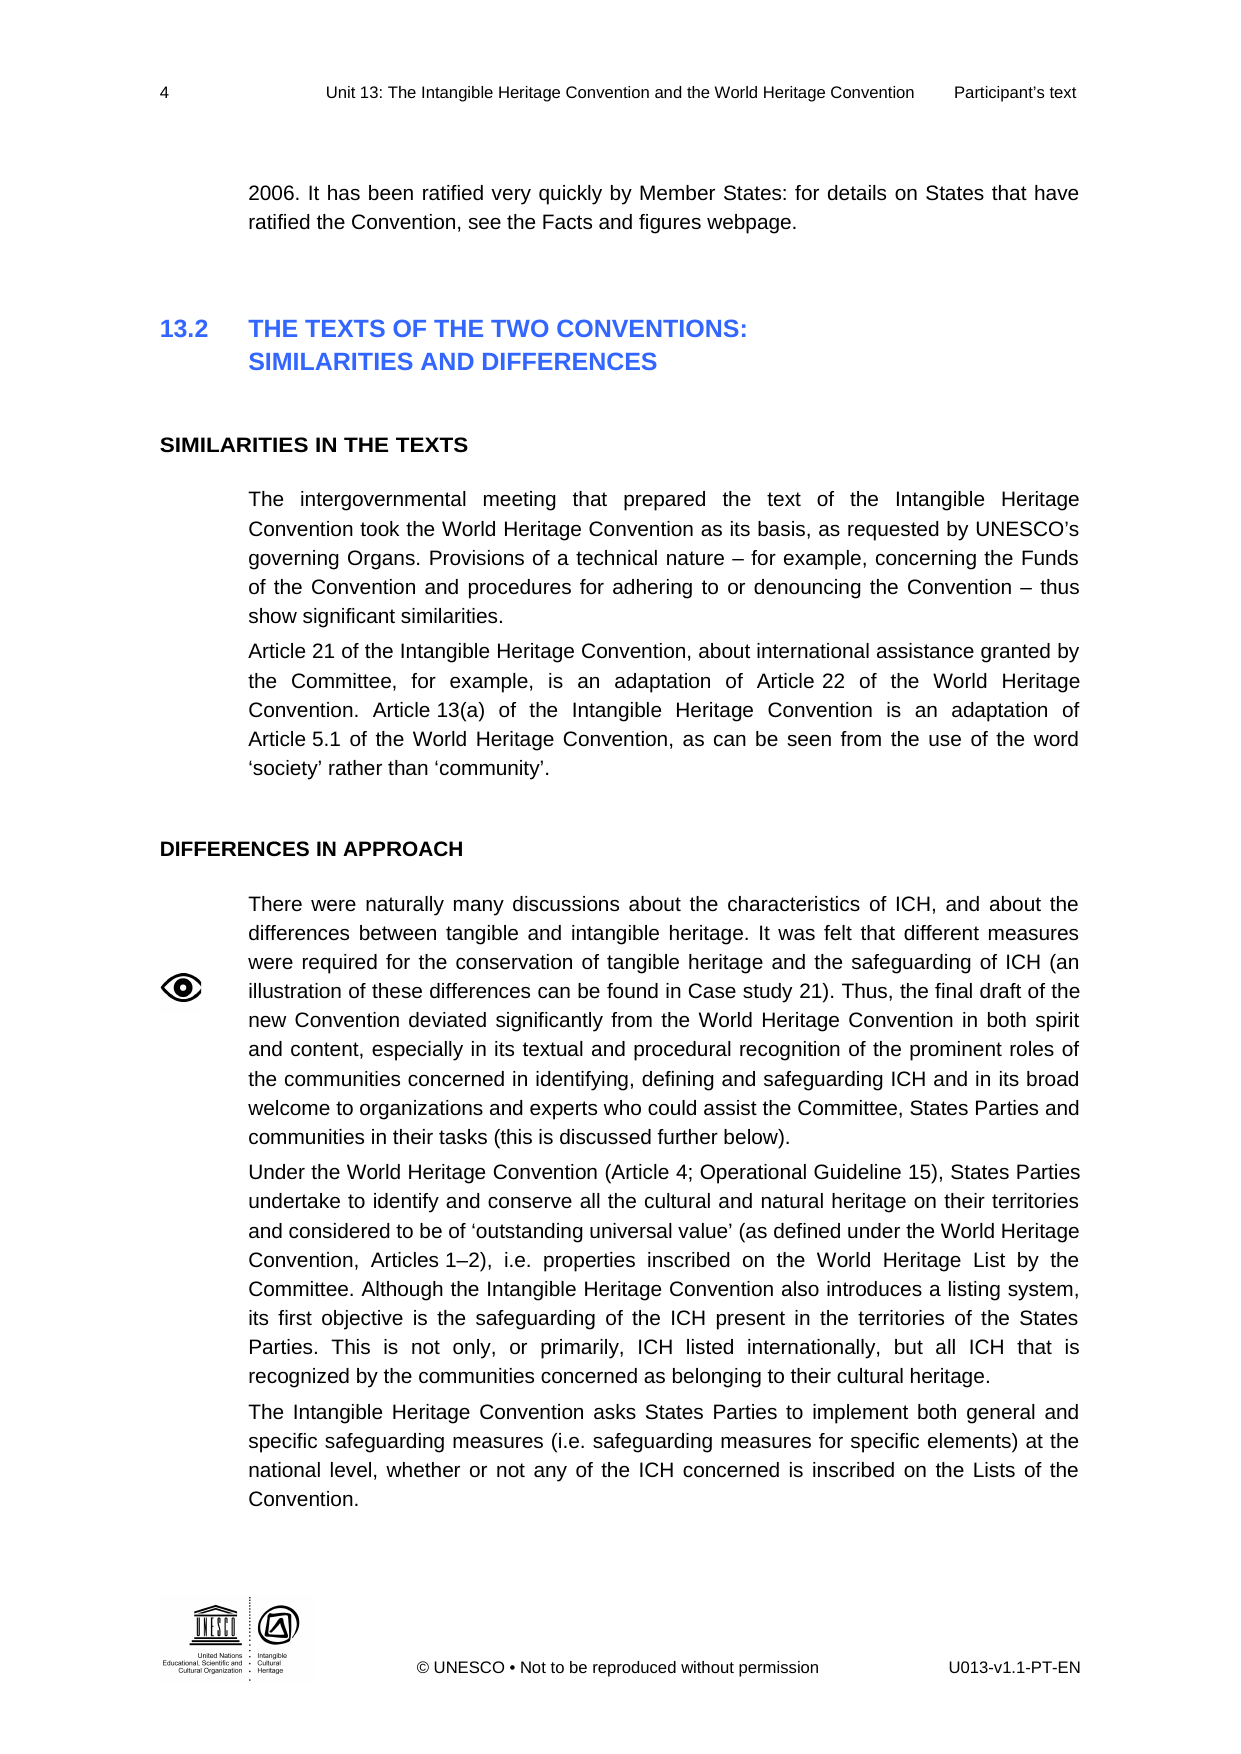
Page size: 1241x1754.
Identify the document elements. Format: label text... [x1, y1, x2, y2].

text 13.2 THE TEXTS of the two conventions: SIMILARITIES AND DIFFERENCES [159, 311, 1081, 377]
subtitle Similarities in the texts [159, 427, 1081, 458]
text Article 21 of the Intangible Heritage Convention, about international assistance granted by the Committee, for example, is an adaptation of Article 22 of the World Heritage Convention. Article 13(a) of the Intangible Heritage Convention is an adaptation of Article 5.1 of the World Heritage Convention, as can be seen from the use of the word ‘society’ rather than ‘community’. [248, 636, 1081, 781]
picture [159, 958, 202, 1013]
text Under the World Heritage Convention (Article 4; Operational Guideline 15), States Parties undertake to identify and conserve all the cultural and natural heritage on their territories and considered to be of ‘outstanding universal value’ (as defined under the World Heritage Convention, Articles 1–2), i.e. properties inscribed on the World Heritage List by the Committee. Although the Intangible Heritage Convention also introduces a listing system, its first objective is the safeguarding of the ICH present in the territories of the States Parties. This is not only, or primarily, ICH listed internationally, but all ICH that is recognized by the communities concerned as belonging to their cultural heritage. [248, 1156, 1081, 1390]
picture [159, 1594, 315, 1683]
subtitle Differences in approach [159, 831, 1081, 863]
text The intergovernmental meeting that prepared the text of the Intangible Heritage Convention took the World Heritage Convention as its basis, as requested by UNESCO’s governing Organs. Provisions of a technical nature – for example, concerning the Funds of the Convention and procedures for adhering to or denouncing the Convention – thus show significant similarities. [248, 483, 1081, 629]
text The Intangible Heritage Convention asks States Parties to implement both general and specific safeguarding measures (i.e. safeguarding measures for specific elements) at the national level, whether or not any of the ICH concerned is inscribed on the Lists of the Convention. [248, 1396, 1081, 1513]
text There were naturally many discussions about the characteristics of ICH, and about the differences between tangible and intangible heritage. It was felt that different measures were required for the conservation of tangible heritage and the safeguarding of ICH (an illustration of these differences can be found in Case study 21). Thus, the final draft of the new Convention deviated significantly from the World Heritage Convention in both spirit and content, especially in its textual and procedural recognition of the prominent roles of the communities concerned in identifying, defining and safeguarding ICH and in its broad welcome to organizations and experts who could assist the Committee, States Parties and communities in their tasks (this is discussed further below). [248, 888, 1081, 1150]
